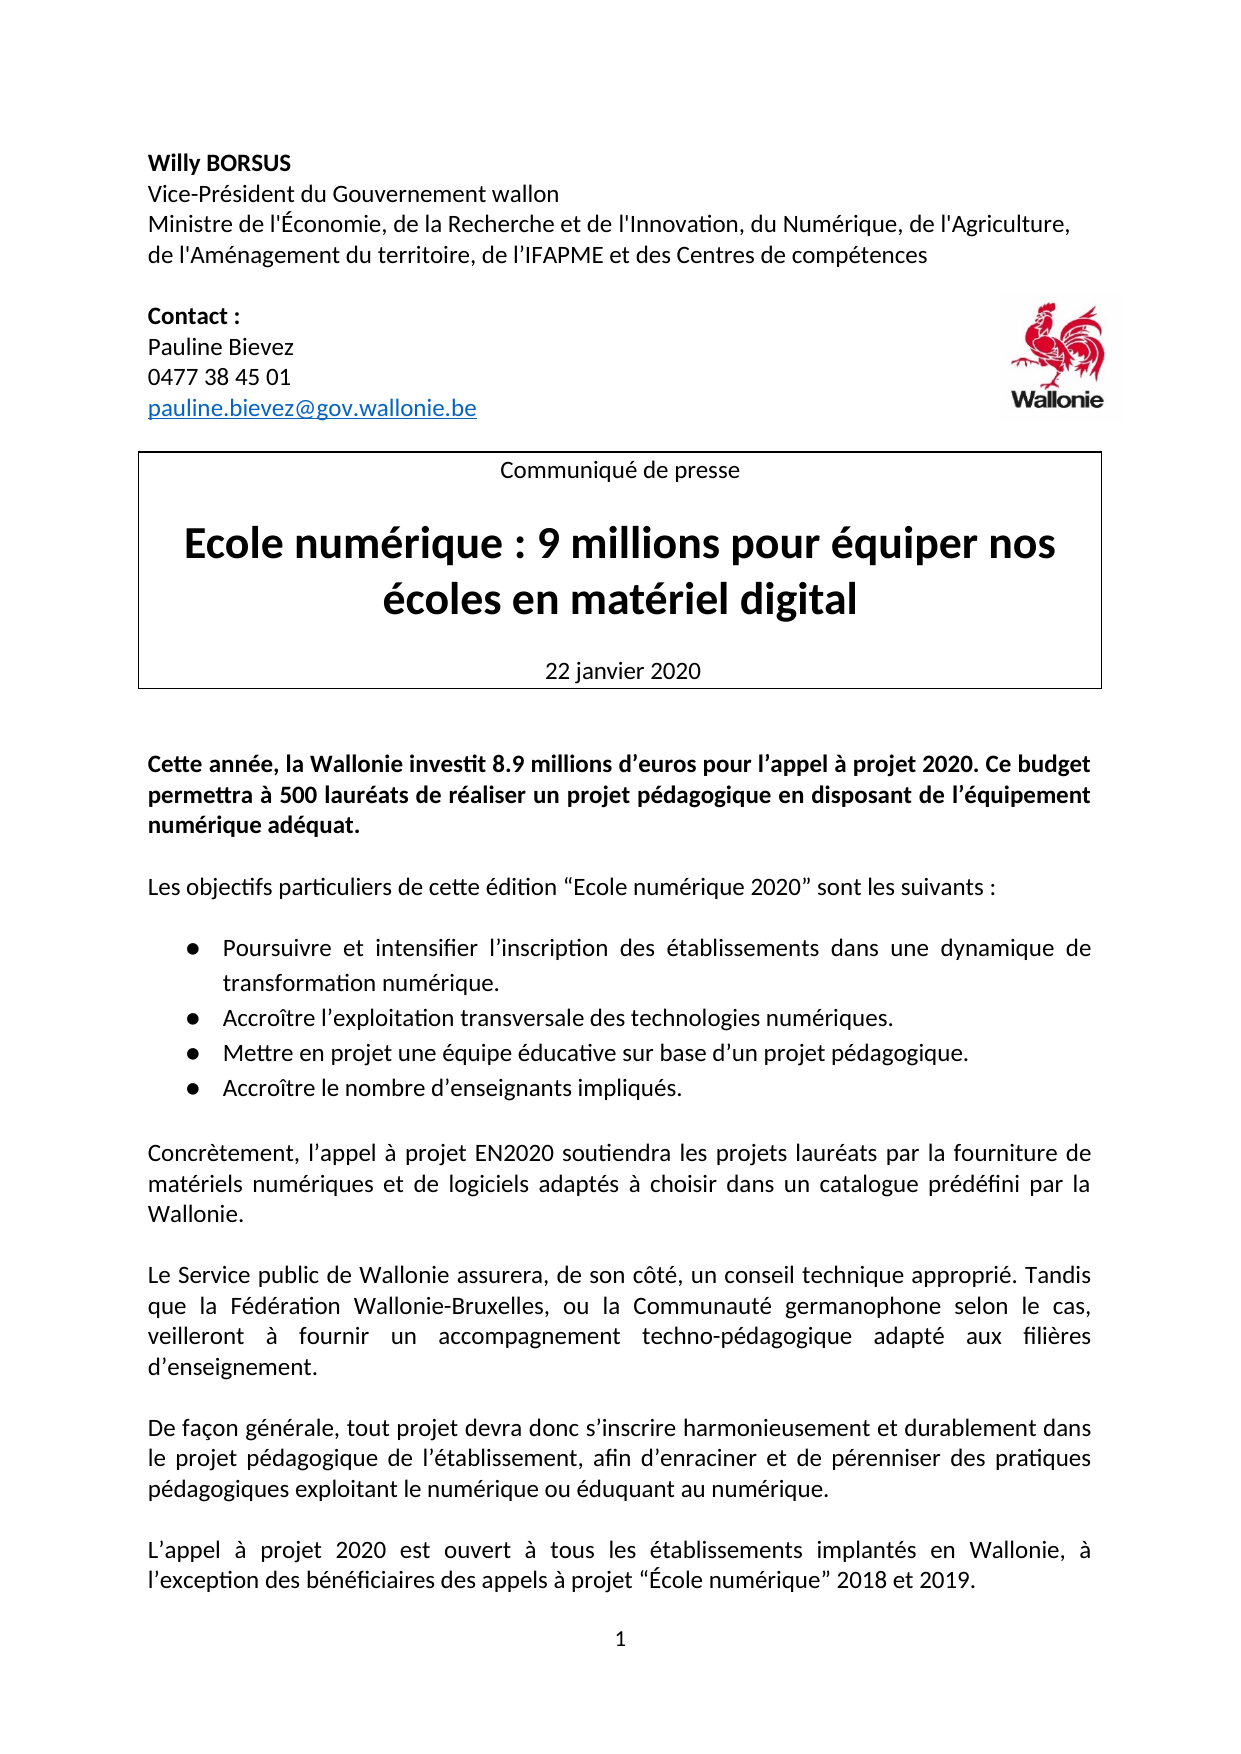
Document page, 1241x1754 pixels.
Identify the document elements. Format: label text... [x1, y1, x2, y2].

text Ecole numérique : 9 millions pour équiper nos écoles en matériel digital [139, 511, 1101, 626]
text Ministre de l'Économie, de la Recherche et de l'Innovation, du Numérique, de l'Agriculture, de l'Aménagement du territoire, de l’IFAPME et des Centres de compétences [928, 209, 1093, 270]
list Poursuivre et intensifier l’inscription des établissements dans une dynamique de transformation numérique. [185, 932, 1093, 997]
list Accroître l’exploitation transversale des technologies numériques. [185, 1002, 1093, 1032]
text Cette année, la Wallonie investit 8.9 millions d’euros pour l’appel à projet 2020. Ce budget permettra à 500 lauréats de réaliser un projet pédagogique en disposant de l’équipement numérique adéquat. [148, 749, 1093, 840]
text 22 janvier 2020 [139, 652, 1101, 688]
list Accroître le nombre d’enseignants impliqués. [185, 1072, 1093, 1102]
text Pauline Bievez 0477 38 45 01 [148, 331, 1001, 392]
text Les objectifs particuliers de cette édition “Ecole numérique 2020” sont les suivants : [148, 871, 1093, 901]
text pauline.bievez@gov.wallonie.be [148, 392, 1001, 422]
text Vice-Président du Gouvernement wallon [148, 178, 1093, 209]
text Le Service public de Wallonie assurera, de son côté, un conseil technique approprié. Tandis que la Fédération Wallonie-Bruxelles, ou la Communauté germanophone selon le cas, veilleront à fournir un accompagnement techno-pédagogique adapté aux filières d’enseignement. [148, 1259, 1093, 1381]
text Concrètement, l’appel à projet EN2020 soutiendra les projets lauréats par la fourniture de matériels numériques et de logiciels adaptés à choisir dans un catalogue prédéfini par la Wallonie. [148, 1137, 1093, 1229]
text Willy BORSUS [148, 148, 1093, 178]
text L’appel à projet 2020 est ouvert à tous les établissements implantés en Wallonie, à l’exception des bénéficiaires des appels à projet “École numérique” 2018 et 2019. [148, 1534, 1093, 1595]
list Mettre en projet une équipe éducative sur base d’un projet pédagogique. [185, 1037, 1093, 1067]
text Communiqué de presse [139, 453, 1101, 485]
picture [1001, 293, 1123, 422]
text Contact : [148, 300, 1001, 331]
text De façon générale, tout projet devra donc s’inscrire harmonieusement et durablement dans le projet pédagogique de l’établissement, afin d’enraciner et de pérenniser des pratiques pédagogiques exploitant le numérique ou éduquant au numérique. [148, 1412, 1093, 1503]
